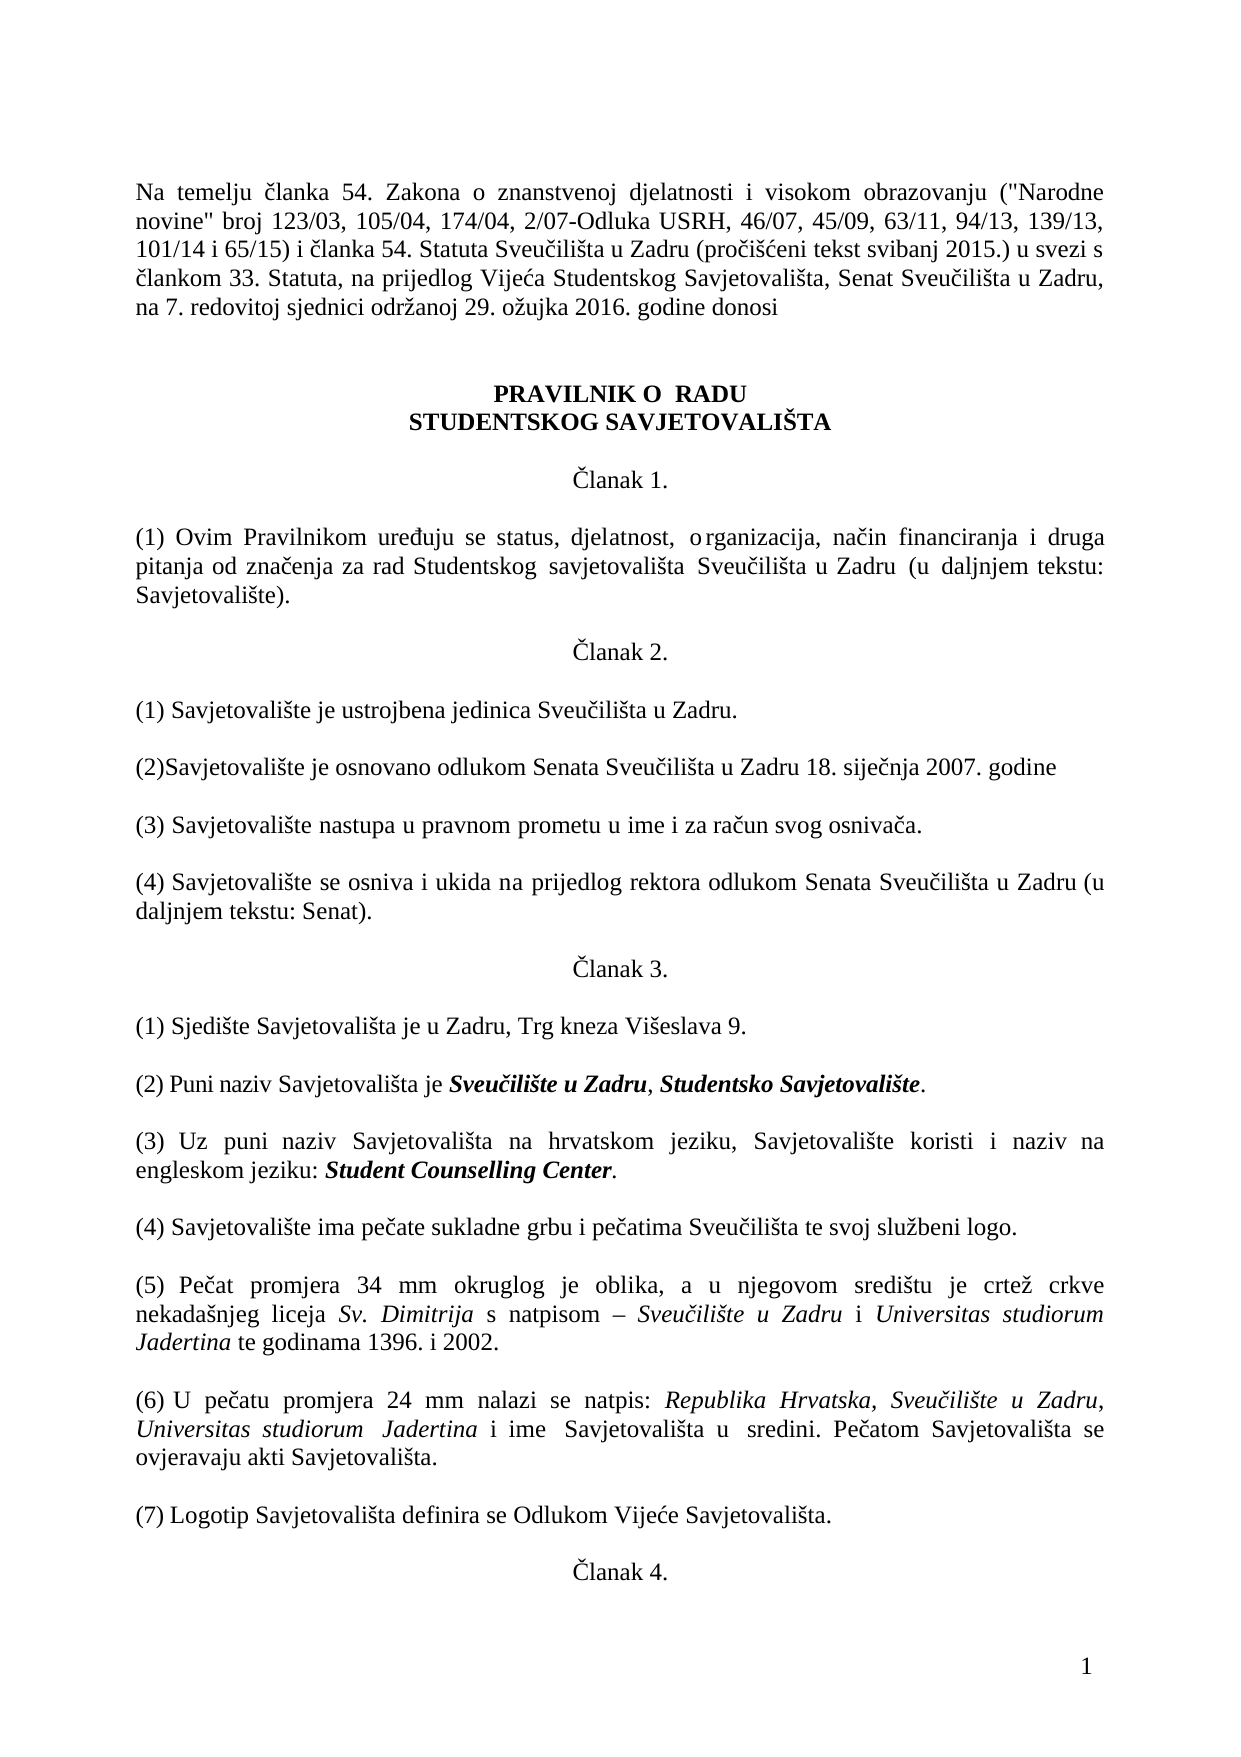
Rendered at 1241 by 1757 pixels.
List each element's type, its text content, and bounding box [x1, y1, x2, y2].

text (6) U pečatu promjera 24 mm nalazi se natpis: Republika Hrvatska, Sveučilište u Zadru, Universitas studiorum Jadertina i ime Savjetovališta u sredini. Pečatom Savjetovališta se ovjeravaju akti Savjetovališta. [135, 1385, 1105, 1471]
text (5) Pečat promjera 34 mm okruglog je oblika, a u njegovom središtu je crtež crkve nekadašnjeg liceja Sv. Dimitrija s natpisom – Sveučilište u Zadru i Universitas studiorum Jadertina te godinama 1396. i 2002. [135, 1270, 1105, 1356]
text Članak 4. [135, 1557, 1105, 1586]
text Članak 2. [135, 637, 1105, 666]
text (2) Puni naziv Savjetovališta je Sveučilište u Zadru, Studentsko Savjetovalište. [135, 1069, 1105, 1097]
text (3) Uz puni naziv Savjetovališta na hrvatskom jeziku, Savjetovalište koristi i naziv na engleskom jeziku: Student Counselling Center. [135, 1126, 1105, 1184]
text (2)Savjetovalište je osnovano odlukom Senata Sveučilišta u Zadru 18. siječnja 2007. godine [135, 752, 1105, 781]
text (7) Logotip Savjetovališta definira se Odlukom Vijeće Savjetovališta. [135, 1500, 1105, 1529]
subtitle Na temelju članka 54. Zakona o znanstvenoj djelatnosti i visokom obrazovanju ("Narodne novine" broj 123/03, 105/04, 174/04, 2/07-Odluka USRH, 46/07, 45/09, 63/11, 94/13, 139/13, 101/14 i 65/15) i članka 54. Statuta Sveučilišta u Zadru (pročišćeni tekst svibanj 2015.) u svezi s člankom 33. Statuta, na prijedlog Vijeća Studentskog Savjetovališta, Senat Sveučilišta u Zadru, na 7. redovitoj sjednici održanoj 29. ožujka 2016. godine donosi [135, 177, 1105, 321]
text STUDENTSKOG SAVJETOVALIŠTA [135, 407, 1105, 436]
text (3) Savjetovalište nastupa u pravnom prometu u ime i za račun svog osnivača. [135, 810, 1105, 839]
text Članak 3. [135, 954, 1105, 982]
text (4) Savjetovalište se osniva i ukida na prijedlog rektora odlukom Senata Sveučilišta u Zadru (u daljnjem tekstu: Senat). [135, 867, 1105, 925]
text (1) Savjetovalište je ustrojbena jedinica Sveučilišta u Zadru. [135, 695, 1105, 724]
text (1) Sjedište Savjetovališta je u Zadru, Trg kneza Višeslava 9. [135, 1011, 1105, 1040]
text Članak 1. [135, 465, 1105, 494]
text (1) Ovim Pravilnikom uređuju se status, djelatnost, organizacija, način financiranja i druga pitanja od značenja za rad Studentskog savjetovališta Sveučilišta u Zadru (u daljnjem tekstu: Savjetovalište). [135, 522, 1105, 609]
text (4) Savjetovalište ima pečate sukladne grbu i pečatima Sveučilišta te svoj službeni logo. [135, 1212, 1105, 1241]
text PRAVILNIK O RADU [135, 379, 1105, 407]
